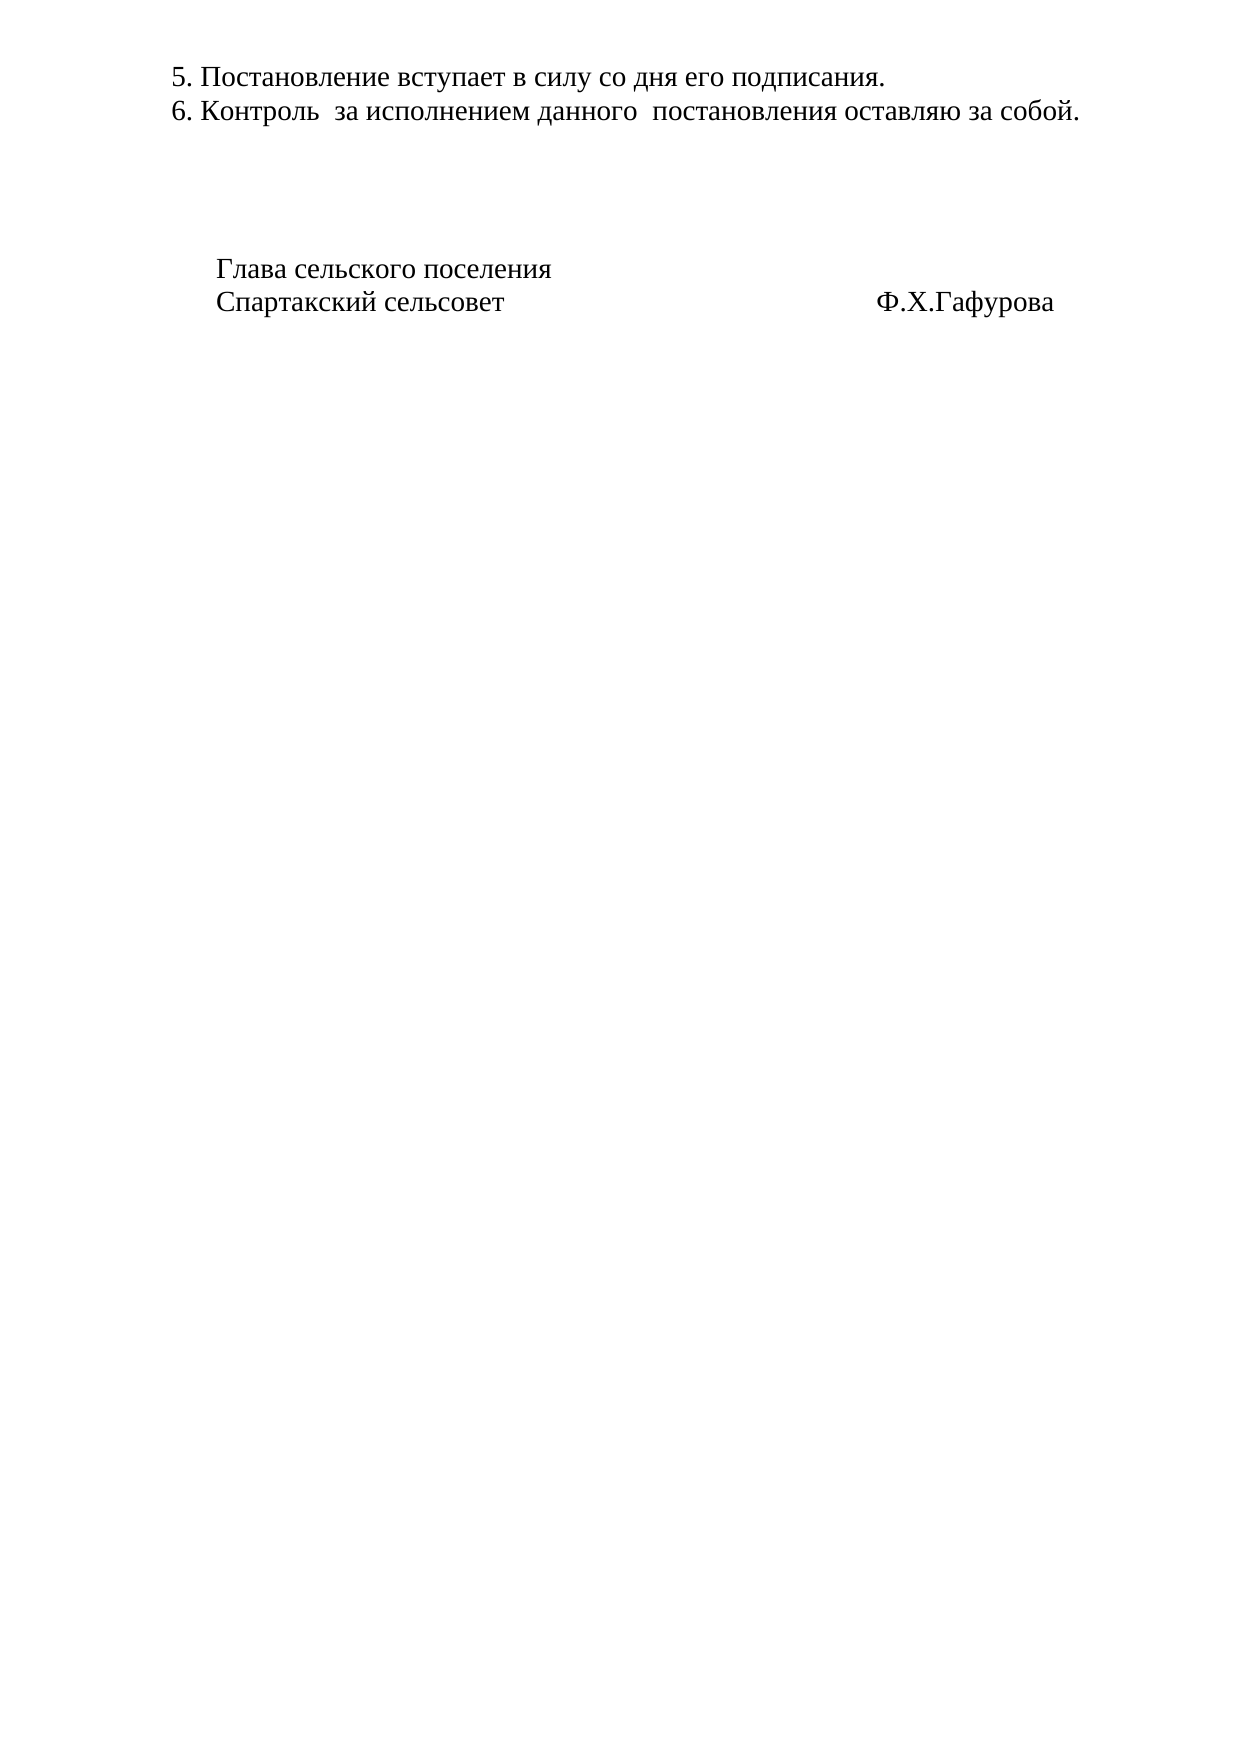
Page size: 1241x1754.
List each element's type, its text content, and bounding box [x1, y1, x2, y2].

text 6. Контроль за исполнением данного постановления оставляю за собой. [142, 93, 1152, 126]
text Глава сельского поселения [179, 251, 1152, 284]
text Спартакский сельсовет Ф.Х.Гафурова [179, 284, 1152, 318]
text 5. Постановление вступает в силу со дня его подписания. [142, 59, 1152, 93]
